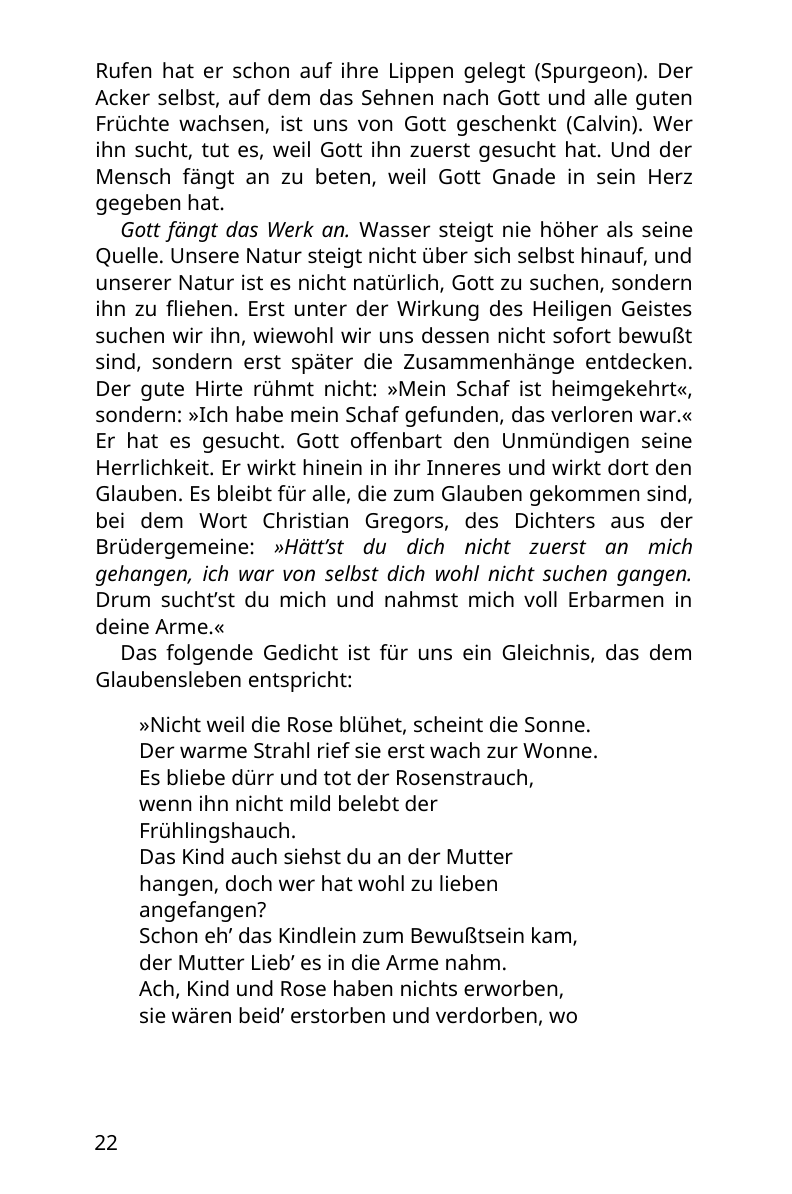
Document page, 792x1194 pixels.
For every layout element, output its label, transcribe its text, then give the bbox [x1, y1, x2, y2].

text Ach, Kind und Rose haben nichts erworben, sie wären beid’ erstorben und verdorben, wo nicht der warme Strahl in sie gedrungen und sie zum Blüh’n und Lieben nicht gezwungen, so daß nun Ros’ und Kind nichts anderes wissen, als daß sie lieben, lieben, lieben müssen.« [139, 976, 592, 1026]
text »Nicht weil die Rose blühet, scheint die Sonne. [139, 711, 694, 738]
text Schon eh’ das Kindlein zum Bewußtsein kam, der Mutter Lieb’ es in die Arme nahm. [139, 923, 592, 976]
text Es bliebe dürr und tot der Rosenstrauch, wenn ihn nicht mild belebt der Frühlingshauch. [139, 764, 592, 843]
text Das Kind auch siehst du an der Mutter hangen, doch wer hat wohl zu lieben angefangen? [139, 843, 592, 923]
text 22 [94, 1134, 118, 1155]
text Rufen hat er schon auf ihre Lippen gelegt (Spurgeon). Der Acker selbst, auf dem das Sehnen nach Gott und alle guten Früchte wachsen, ist uns von Gott geschenkt (Calvin). Wer ihn sucht, tut es, weil Gott ihn zuerst gesucht hat. Und der Mensch fängt an zu beten, weil Gott Gnade in sein Herz gegeben hat. [95, 57, 694, 216]
text Gott fängt das Werk an. Wasser steigt nie höher als seine Quelle. Unsere Natur steigt nicht über sich selbst hinauf, und unserer Natur ist es nicht natürlich, Gott zu suchen, sondern ihn zu fliehen. Erst unter der Wirkung des Heiligen Geistes suchen wir ihn, wiewohl wir uns dessen nicht sofort bewußt sind, sondern erst später die Zusammenhänge entdecken. Der gute Hirte rühmt nicht: »Mein Schaf ist heimgekehrt«, sondern: »Ich habe mein Schaf gefunden, das verloren war.« Er hat es gesucht. Gott offenbart den Unmündigen seine Herrlichkeit. Er wirkt hinein in ihr Inneres und wirkt dort den Glauben. Es bleibt für alle, die zum Glauben gekommen sind, bei dem Wort Christian Gregors, des Dichters aus der Brüdergemeine: »Hätt’st du dich nicht zuerst an mich gehangen, ich war von selbst dich wohl nicht suchen gangen. Drum sucht’st du mich und nahmst mich voll Erbarmen in deine Arme.« [95, 216, 694, 639]
text Der warme Strahl rief sie erst wach zur Wonne. [139, 738, 694, 764]
text Das folgende Gedicht ist für uns ein Gleichnis, das dem Glaubensleben entspricht: [95, 639, 694, 692]
